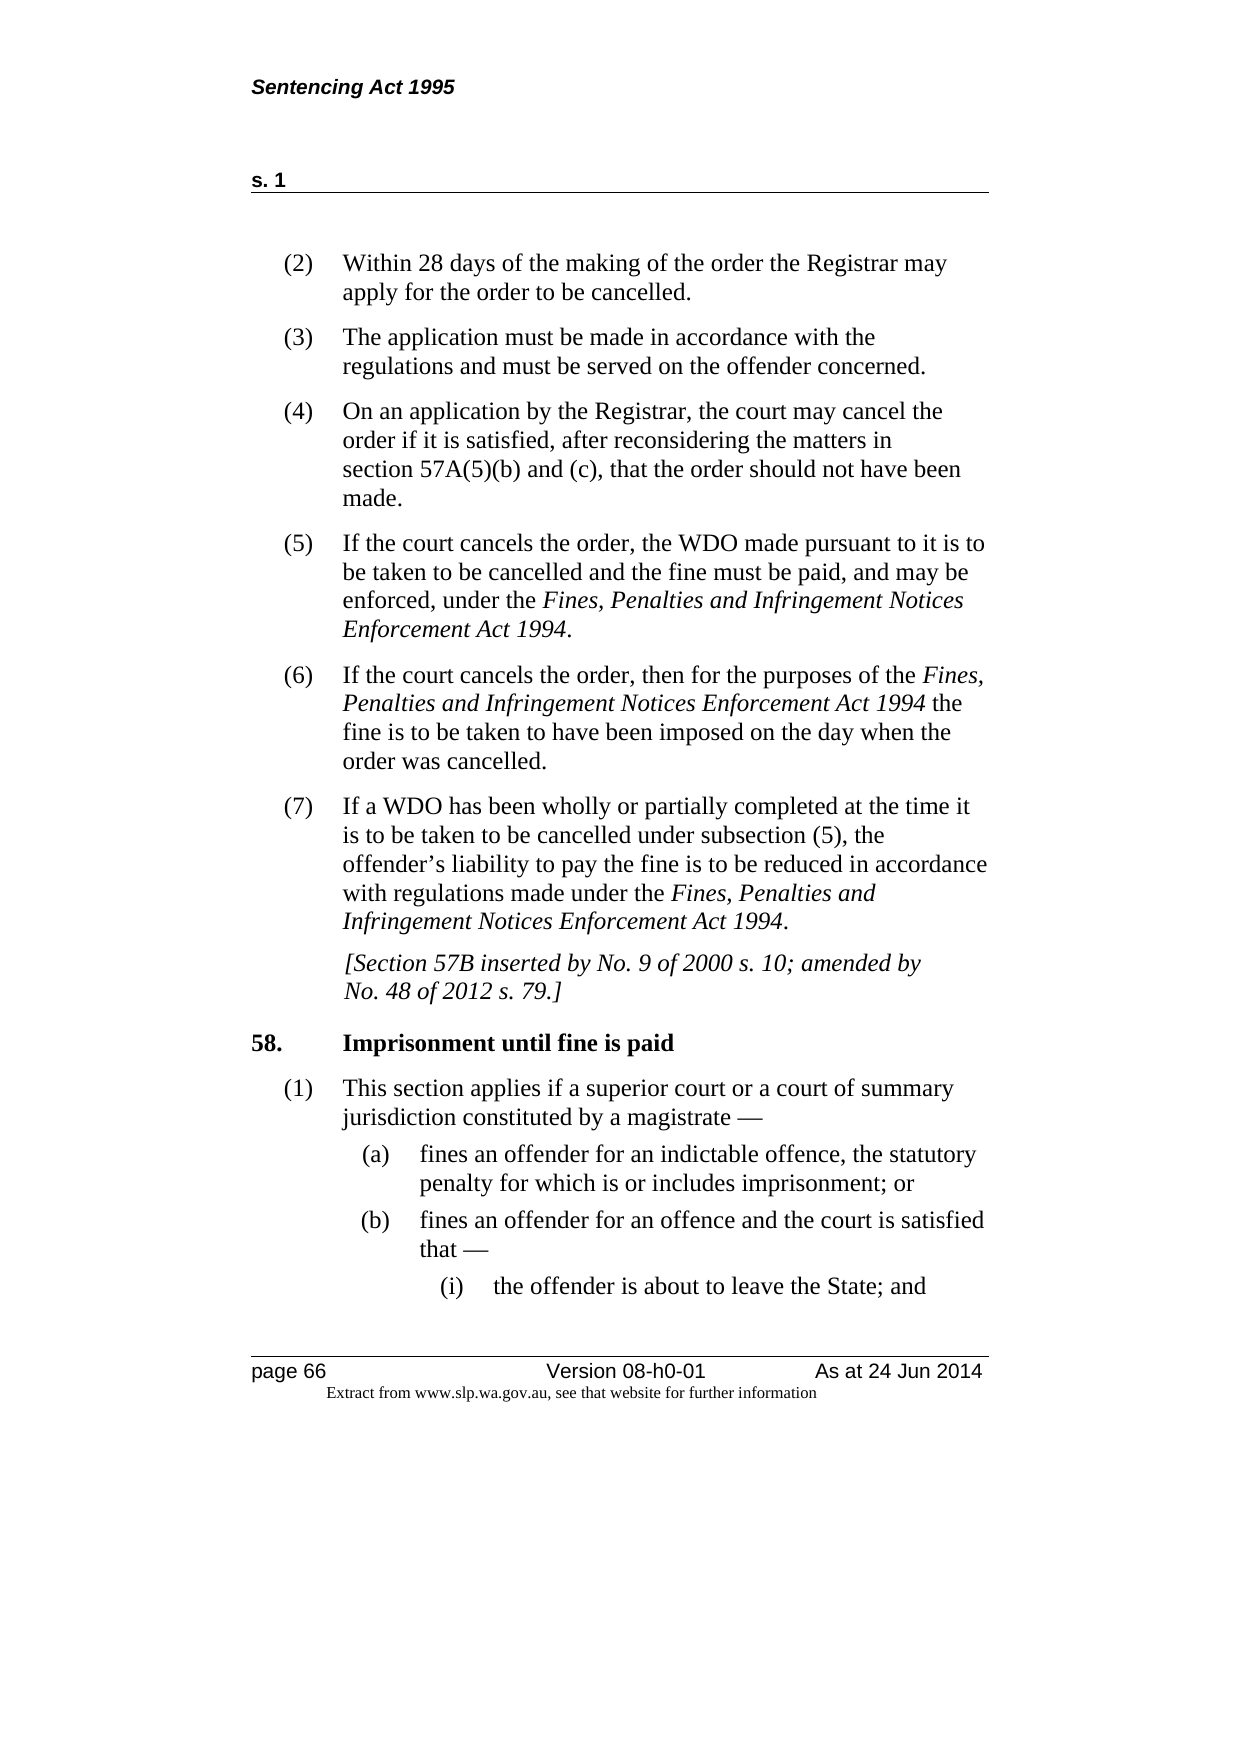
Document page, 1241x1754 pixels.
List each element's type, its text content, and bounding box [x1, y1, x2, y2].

text (i) the offender is about to leave the State; and [251, 1271, 989, 1300]
text (b) fines an offender for an offence and the court is satisfied that — [251, 1205, 989, 1263]
text (6) If the court cancels the order, then for the purposes of the Fines, Penalties and Infringement Notices Enforcement Act 1994 the fine is to be taken to have been imposed on the day when the order was cancelled. [251, 660, 989, 775]
subtitle 58. Imprisonment until fine is paid [251, 1028, 989, 1057]
text (4) On an application by the Registrar, the court may cancel the order if it is satisfied, after reconsidering the matters in section 57A(5)(b) and (c), that the order should not have been made. [251, 396, 989, 511]
text (3) The application must be made in accordance with the regulations and must be served on the offender concerned. [251, 322, 989, 380]
text (1) This section applies if a superior court or a court of summary jurisdiction constituted by a magistrate — [251, 1073, 989, 1131]
text (5) If the court cancels the order, the WDO made pursuant to it is to be taken to be cancelled and the fine must be paid, and may be enforced, under the Fines, Penalties and Infringement Notices Enforcement Act 1994. [251, 528, 989, 643]
text [Section 57B inserted by No. 9 of 2000 s. 10; amended by No. 48 of 2012 s. 79.] [251, 948, 989, 1005]
text (a) fines an offender for an indictable offence, the statutory penalty for which is or includes imprisonment; or [251, 1139, 989, 1197]
text (7) If a WDO has been wholly or partially completed at the time it is to be taken to be cancelled under subsection (5), the offender’s liability to pay the fine is to be reduced in accordance with regulations made under the Fines, Penalties and Infringement Notices Enforcement Act 1994. [251, 791, 989, 935]
text (2) Within 28 days of the making of the order the Registrar may apply for the order to be cancelled. [251, 248, 989, 306]
